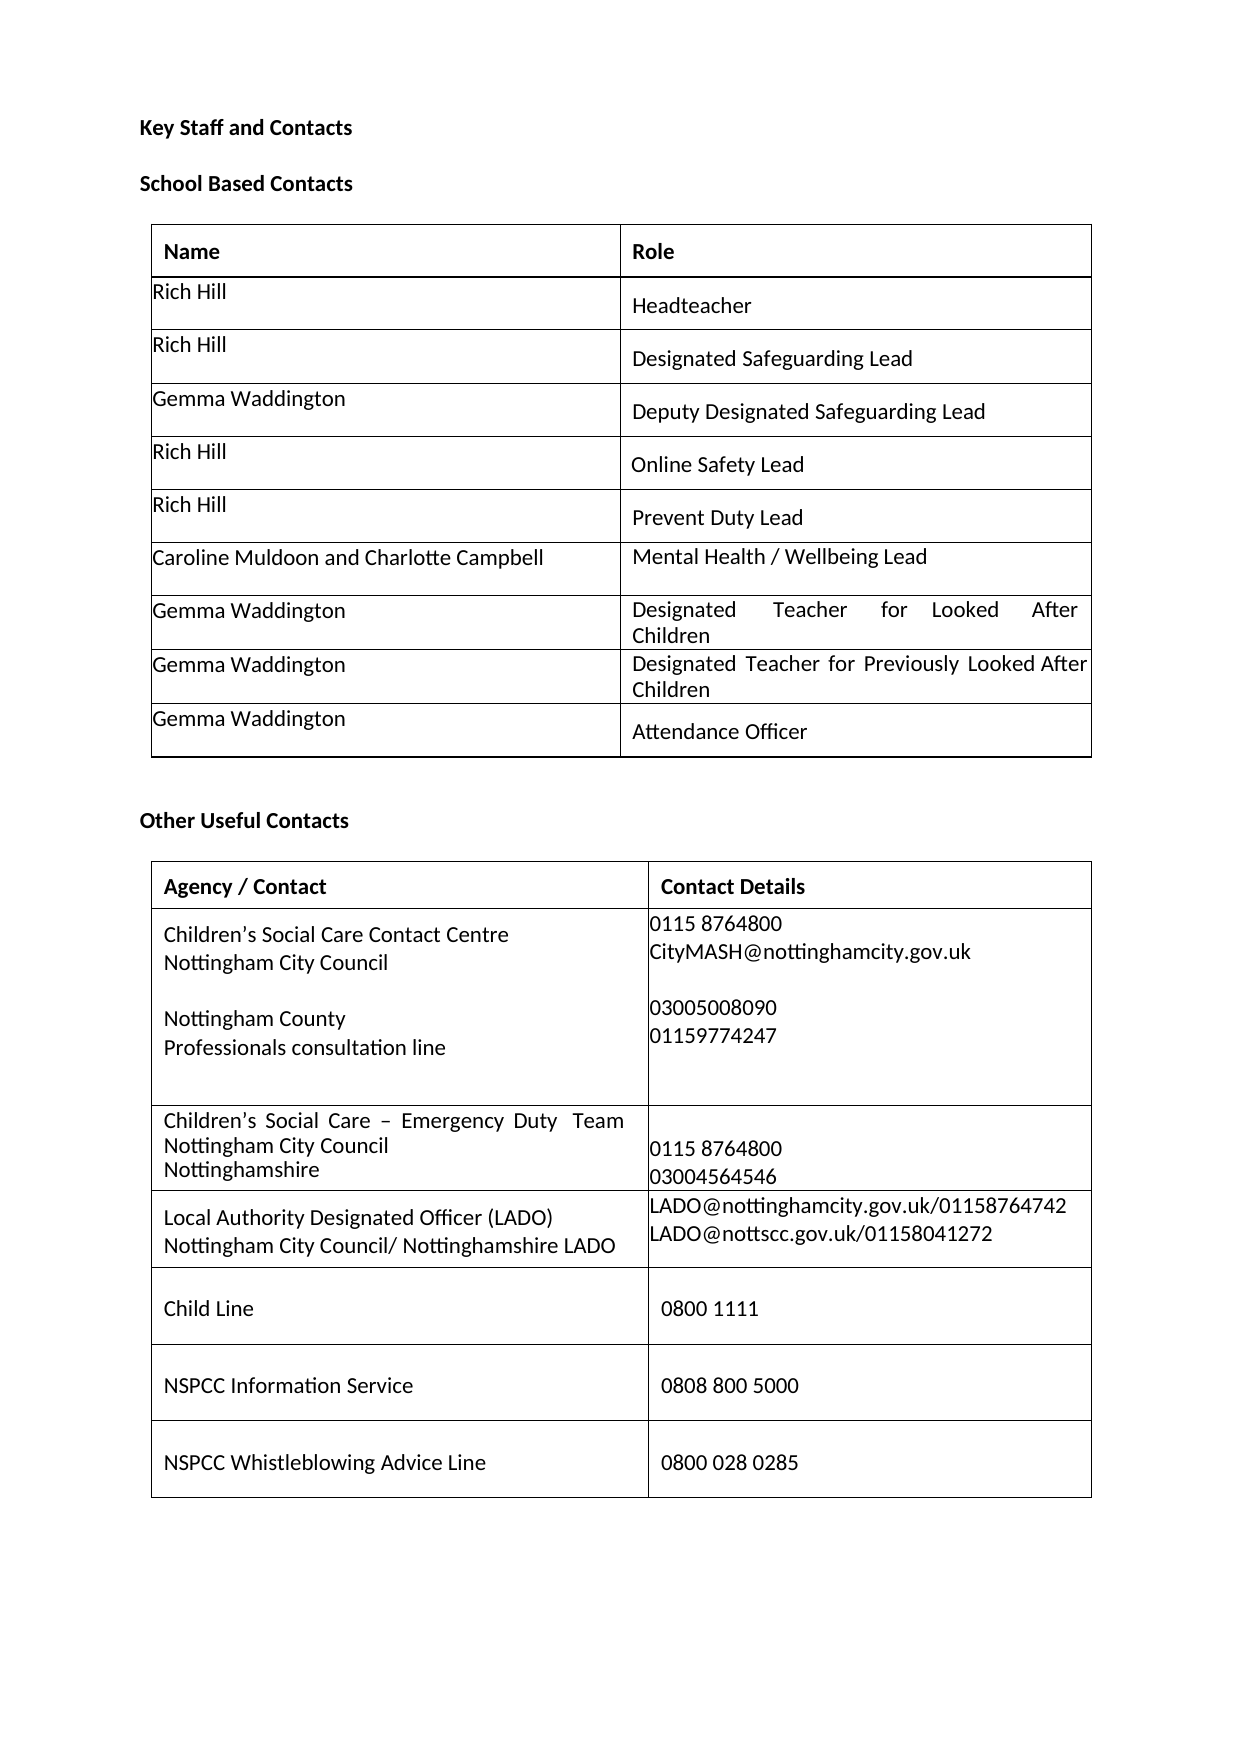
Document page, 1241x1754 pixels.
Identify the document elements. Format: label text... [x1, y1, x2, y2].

table_cell Prevent Duty Lead [621, 490, 1091, 542]
table_cell 0800 1111 [649, 1268, 1091, 1344]
table_cell LADO@nottinghamcity.gov.uk/01158764742 LADO@nottscc.gov.uk/01158041272 [649, 1191, 1091, 1267]
table_header Role [621, 225, 1091, 276]
table_cell Gemma Waddington [152, 384, 620, 436]
table_cell Gemma Waddington [152, 704, 620, 756]
table_cell NSPCC Information Service [152, 1345, 648, 1420]
table_header Agency / Contact [152, 862, 648, 908]
subtitle Key Staff and Contacts [139, 113, 1107, 141]
table_cell Rich Hill [152, 490, 620, 542]
table_header Contact Details [649, 862, 1091, 908]
table_cell Local Authority Designated Officer (LADO) Nottingham City Council/ Nottinghamshire LADO [152, 1191, 648, 1267]
table_cell Gemma Waddington [152, 650, 620, 703]
table_cell Rich Hill [152, 437, 620, 489]
table_cell 0115 8764800 CityMASH@nottinghamcity.gov.uk 03005008090 01159774247 [649, 909, 1091, 1105]
table_cell Designated Teacher for Looked After Children [621, 596, 1091, 649]
table_cell Child Line [152, 1268, 648, 1344]
table_cell 0115 8764800 03004564546 [649, 1106, 1091, 1190]
table_cell Caroline Muldoon and Charlotte Campbell [152, 543, 620, 595]
table_cell Attendance Officer [621, 704, 1091, 756]
table_cell Headteacher [621, 278, 1091, 329]
table_cell Children’s Social Care Contact Centre Nottingham City Council Nottingham County Professionals consultation line [152, 909, 648, 1105]
table_cell Deputy Designated Safeguarding Lead [621, 384, 1091, 436]
table_cell 0808 800 5000 [649, 1345, 1091, 1420]
table_cell Online Safety Lead [621, 437, 1091, 489]
text Other Useful Contacts [139, 806, 1107, 834]
table_cell NSPCC Whistleblowing Advice Line [152, 1421, 648, 1497]
table_cell Gemma Waddington [152, 596, 620, 649]
table_cell Rich Hill [152, 330, 620, 383]
table_header Name [152, 225, 620, 276]
table_cell Designated Teacher for Previously Looked After Children [621, 650, 1091, 703]
table_cell 0800 028 0285 [649, 1421, 1091, 1497]
table_cell Children’s Social Care – Emergency Duty Team Nottingham City Council Nottinghamshire [152, 1106, 648, 1190]
table_cell Designated Safeguarding Lead [621, 330, 1091, 383]
table_cell Rich Hill [152, 278, 620, 329]
text School Based Contacts [139, 169, 1107, 197]
table_cell Mental Health / Wellbeing Lead [621, 543, 1091, 595]
